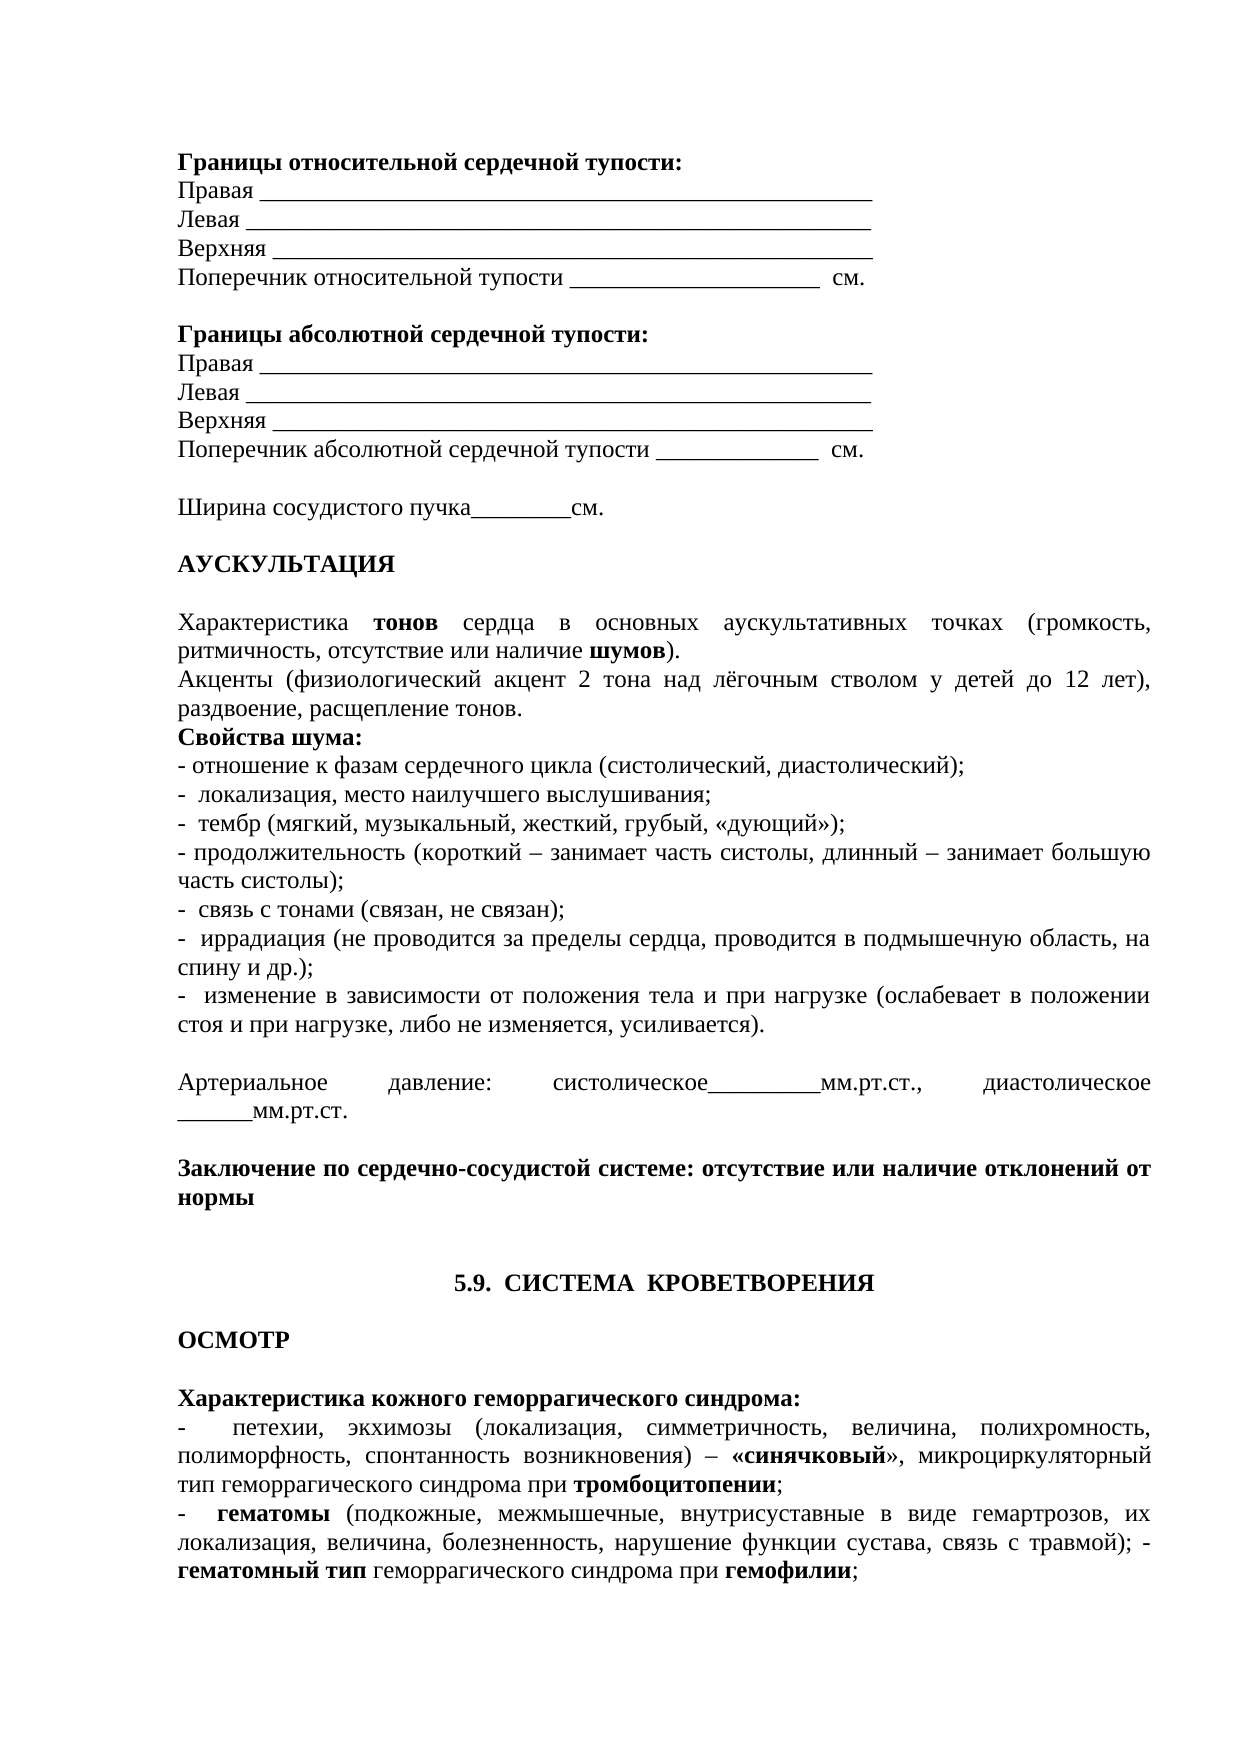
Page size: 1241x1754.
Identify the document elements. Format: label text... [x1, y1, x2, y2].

text Заключение по сердечно-сосудистой системе: отсутствие или наличие отклонений от нормы [177, 1153, 1152, 1211]
text - изменение в зависимости от положения тела и при нагрузке (ослабевает в положении стоя и при нагрузке, либо не изменяется, усиливается). [177, 981, 1152, 1038]
text 5.9. СИСТЕМА КРОВЕТВОРЕНИЯ [177, 1268, 1152, 1297]
text Границы абсолютной сердечной тупости: [177, 319, 1152, 348]
text - продолжительность (короткий – занимает часть систолы, длинный – занимает большую часть систолы); [177, 837, 1152, 894]
text Поперечник относительной тупости ____________________ см. [177, 262, 1152, 291]
text - связь с тонами (связан, не связан); [177, 894, 1152, 923]
text АУСКУЛЬТАЦИЯ [177, 549, 1152, 578]
text Правая _________________________________________________ [177, 176, 1152, 204]
text Характеристика кожного геморрагического синдрома: [177, 1383, 1152, 1412]
text - тембр (мягкий, музыкальный, жесткий, грубый, «дующий»); [177, 808, 1152, 837]
text ОСМОТР [177, 1326, 1152, 1354]
text - гематомы (подкожные, межмышечные, внутрисуставные в виде гемартрозов, их локализация, величина, болезненность, нарушение функции сустава, связь с травмой); - гематомный тип геморрагического синдрома при гемофилии; [177, 1498, 1152, 1584]
text Свойства шума: [177, 722, 1152, 751]
text Верхняя ________________________________________________ [177, 233, 1152, 262]
text Артериальное давление: систолическое_________мм.рт.ст., диастолическое ______мм.рт.ст. [177, 1067, 1152, 1124]
text Ширина сосудистого пучка________см. [177, 492, 1152, 521]
text Правая _________________________________________________ [177, 348, 1152, 377]
text - отношение к фазам сердечного цикла (систолический, диастолический); [177, 751, 1152, 779]
text Левая __________________________________________________ [177, 204, 1152, 233]
text Акценты (физиологический акцент 2 тона над лёгочным стволом у детей до 12 лет), раздвоение, расщепление тонов. [177, 664, 1152, 722]
text - локализация, место наилучшего выслушивания; [177, 779, 1152, 808]
text Характеристика тонов сердца в основных аускультативных точках (громкость, ритмичность, отсутствие или наличие шумов). [177, 607, 1152, 664]
text - петехии, экхимозы (локализация, симметричность, величина, полихромность, полиморфность, спонтанность возникновения) – «синячковый», микроциркуляторный тип геморрагического синдрома при тромбоцитопении; [177, 1412, 1152, 1498]
text - иррадиация (не проводится за пределы сердца, проводится в подмышечную область, на спину и др.); [177, 923, 1152, 981]
text Поперечник абсолютной сердечной тупости _____________ см. [177, 434, 1152, 463]
text Границы относительной сердечной тупости: [177, 147, 1152, 176]
text Верхняя ________________________________________________ [177, 406, 1152, 434]
text Левая __________________________________________________ [177, 377, 1152, 406]
